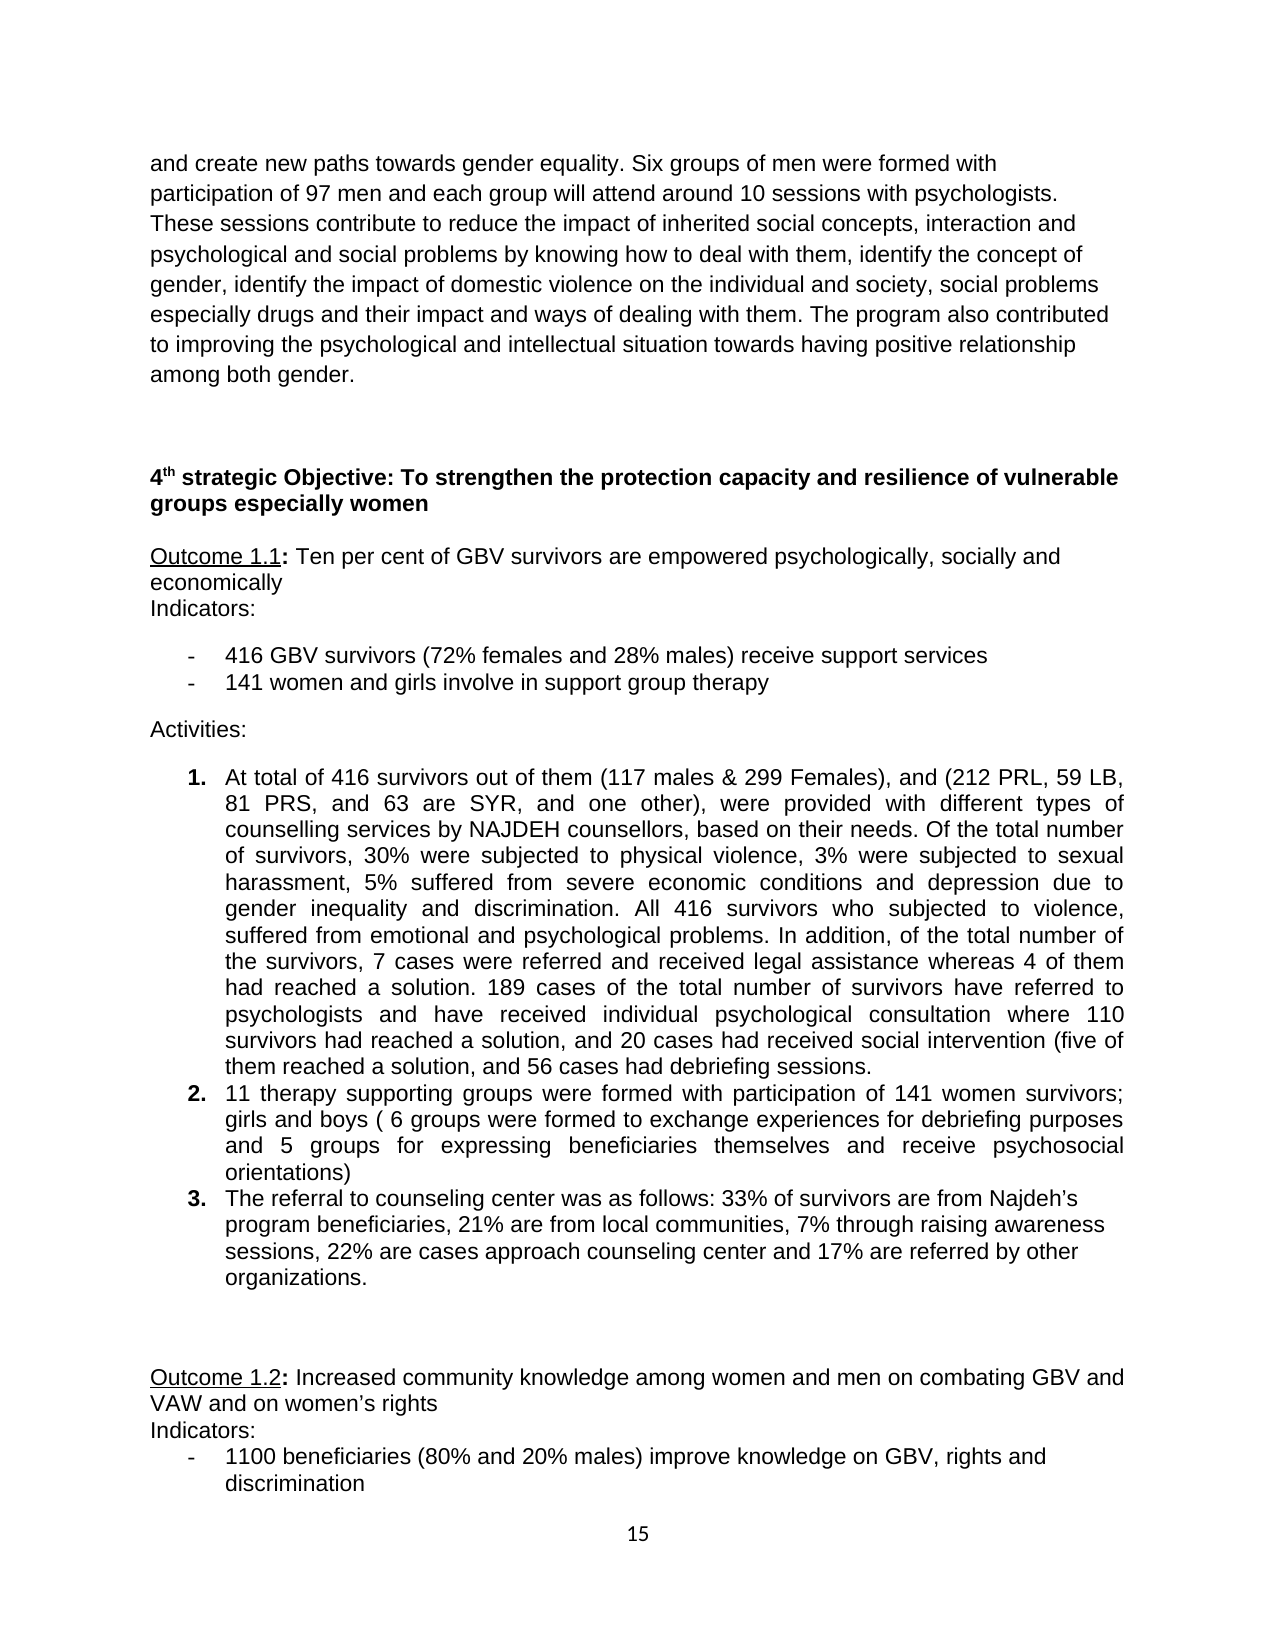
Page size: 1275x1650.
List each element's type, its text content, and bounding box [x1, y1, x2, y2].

list 1100 beneficiaries (80% and 20% males) improve knowledge on GBV, rights and discrimination [187, 1443, 1125, 1496]
list 11 therapy supporting groups were formed with participation of 141 women survivors; girls and boys ( 6 groups were formed to exchange experiences for debriefing purposes and 5 groups for expressing beneficiaries themselves and receive psychosocial orientations) [187, 1080, 1125, 1185]
text Indicators: [150, 1417, 1125, 1443]
list 416 GBV survivors (72% females and 28% males) receive support services [187, 642, 1125, 669]
list At total of 416 survivors out of them (117 males & 299 Females), and (212 PRL, 59 LB, 81 PRS, and 63 are SYR, and one other), were provided with different types of counselling services by NAJDEH counsellors, based on their needs. Of the total number of survivors, 30% were subjected to physical violence, 3% were subjected to sexual harassment, 5% suffered from severe economic conditions and depression due to gender inequality and discrimination. All 416 survivors who subjected to violence, suffered from emotional and psychological problems. In addition, of the total number of the survivors, 7 cases were referred and received legal assistance whereas 4 of them had reached a solution. 189 cases of the total number of survivors have referred to psychologists and have received individual psychological consultation where 110 survivors had reached a solution, and 20 cases had received social intervention (five of them reached a solution, and 56 cases had debriefing sessions. [187, 763, 1125, 1080]
text Outcome 1.1: Ten per cent of GBV survivors are empowered psychologically, socially and economically [150, 543, 1125, 595]
text Indicators: [150, 595, 1125, 622]
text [150, 150, 1125, 388]
list The referral to counseling center was as follows: 33% of survivors are from Najdeh’s program beneficiaries, 21% are from local communities, 7% through raising awareness sessions, 22% are cases approach counseling center and 17% are referred by other organizations. [187, 1185, 1125, 1291]
text Outcome 1.2: Increased community knowledge among women and men on combating GBV and VAW and on women’s rights [150, 1364, 1125, 1417]
list 141 women and girls involve in support group therapy [187, 669, 1125, 695]
text Activities: [150, 716, 1125, 743]
text 4th strategic Objective: To strengthen the protection capacity and resilience of vulnerable groups especially women [150, 463, 1125, 516]
